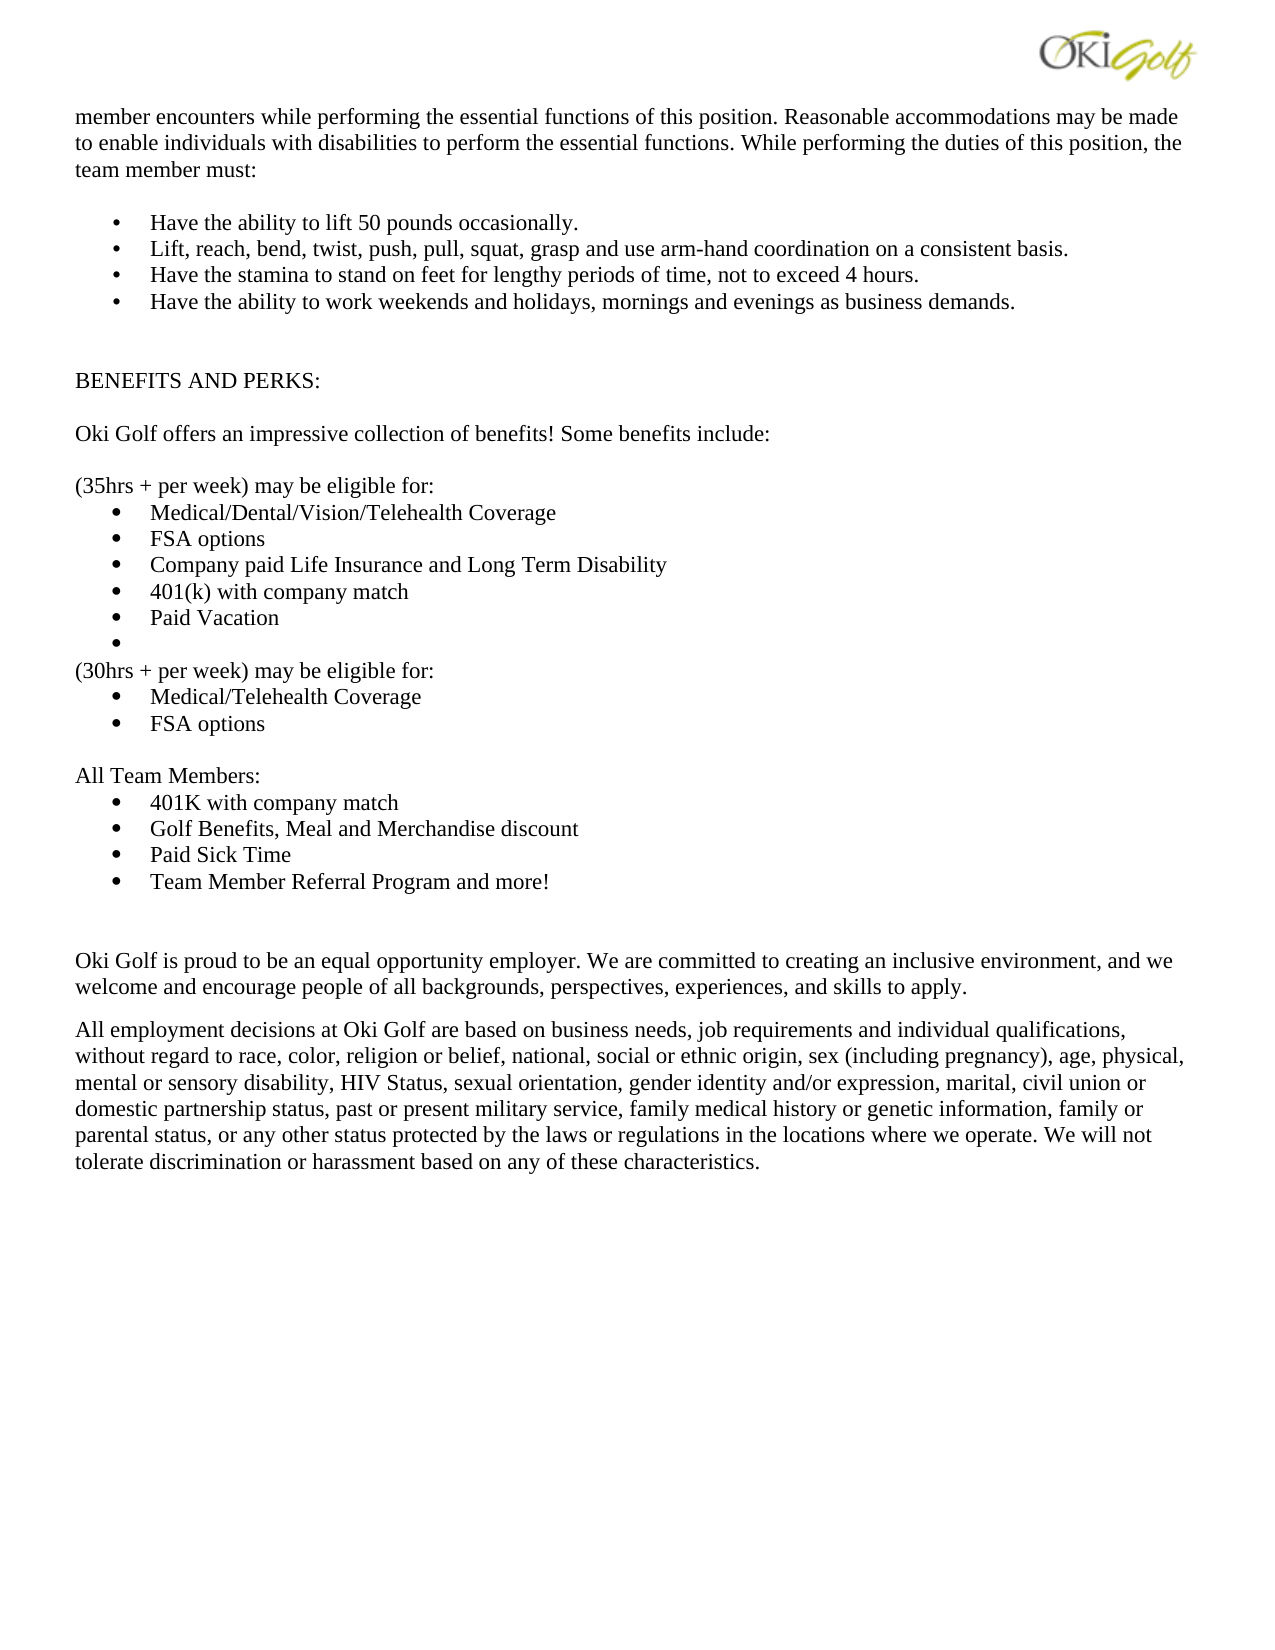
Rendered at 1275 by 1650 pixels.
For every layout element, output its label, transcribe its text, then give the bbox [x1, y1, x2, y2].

list Paid Vacation [112, 604, 1200, 631]
list 401(k) with company match [112, 578, 1200, 604]
list Medical/Telehealth Coverage [112, 683, 1200, 709]
text All Team Members: [75, 762, 1200, 789]
list Lift, reach, bend, twist, push, pull, squat, grasp and use arm-hand coordination on a consistent basis. [112, 235, 1200, 261]
list 401K with company match [112, 789, 1200, 815]
list Company paid Life Insurance and Long Term Disability [112, 551, 1200, 578]
picture [1036, 26, 1197, 87]
text BENEFITS AND PERKS: [75, 341, 1200, 393]
list Have the ability to lift 50 pounds occasionally. [112, 208, 1200, 235]
list Paid Sick Time [112, 841, 1200, 868]
list FSA options [112, 709, 1200, 736]
text Oki Golf is proud to be an equal opportunity employer. We are committed to creating an inclusive environment, and we welcome and encourage people of all backgrounds, perspectives, experiences, and skills to apply. [75, 947, 1200, 999]
list Have the ability to work weekends and holidays, mornings and evenings as business demands. [112, 288, 1200, 314]
text Oki Golf offers an impressive collection of benefits! Some benefits include: (35hrs + per week) may be eligible for: [75, 420, 1200, 499]
list Golf Benefits, Meal and Merchandise discount [112, 815, 1200, 841]
list Have the stamina to stand on feet for lengthy periods of time, not to exceed 4 hours. [112, 261, 1200, 288]
text All employment decisions at Oki Golf are based on business needs, job requirements and individual qualifications, without regard to race, color, religion or belief, national, social or ethnic origin, sex (including pregnancy), age, physical, mental or sensory disability, HIV Status, sexual orientation, gender identity and/or expression, marital, civil union or domestic partnership status, past or present military service, family medical history or genetic information, family or parental status, or any other status protected by the laws or regulations in the locations where we operate. We will not tolerate discrimination or harassment based on any of these characteristics. [75, 1016, 1200, 1174]
text (30hrs + per week) may be eligible for: [75, 657, 1200, 683]
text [75, 103, 1200, 182]
list FSA options [112, 525, 1200, 551]
list Team Member Referral Program and more! [112, 868, 1200, 894]
list Medical/Dental/Vision/Telehealth Coverage [112, 499, 1200, 525]
